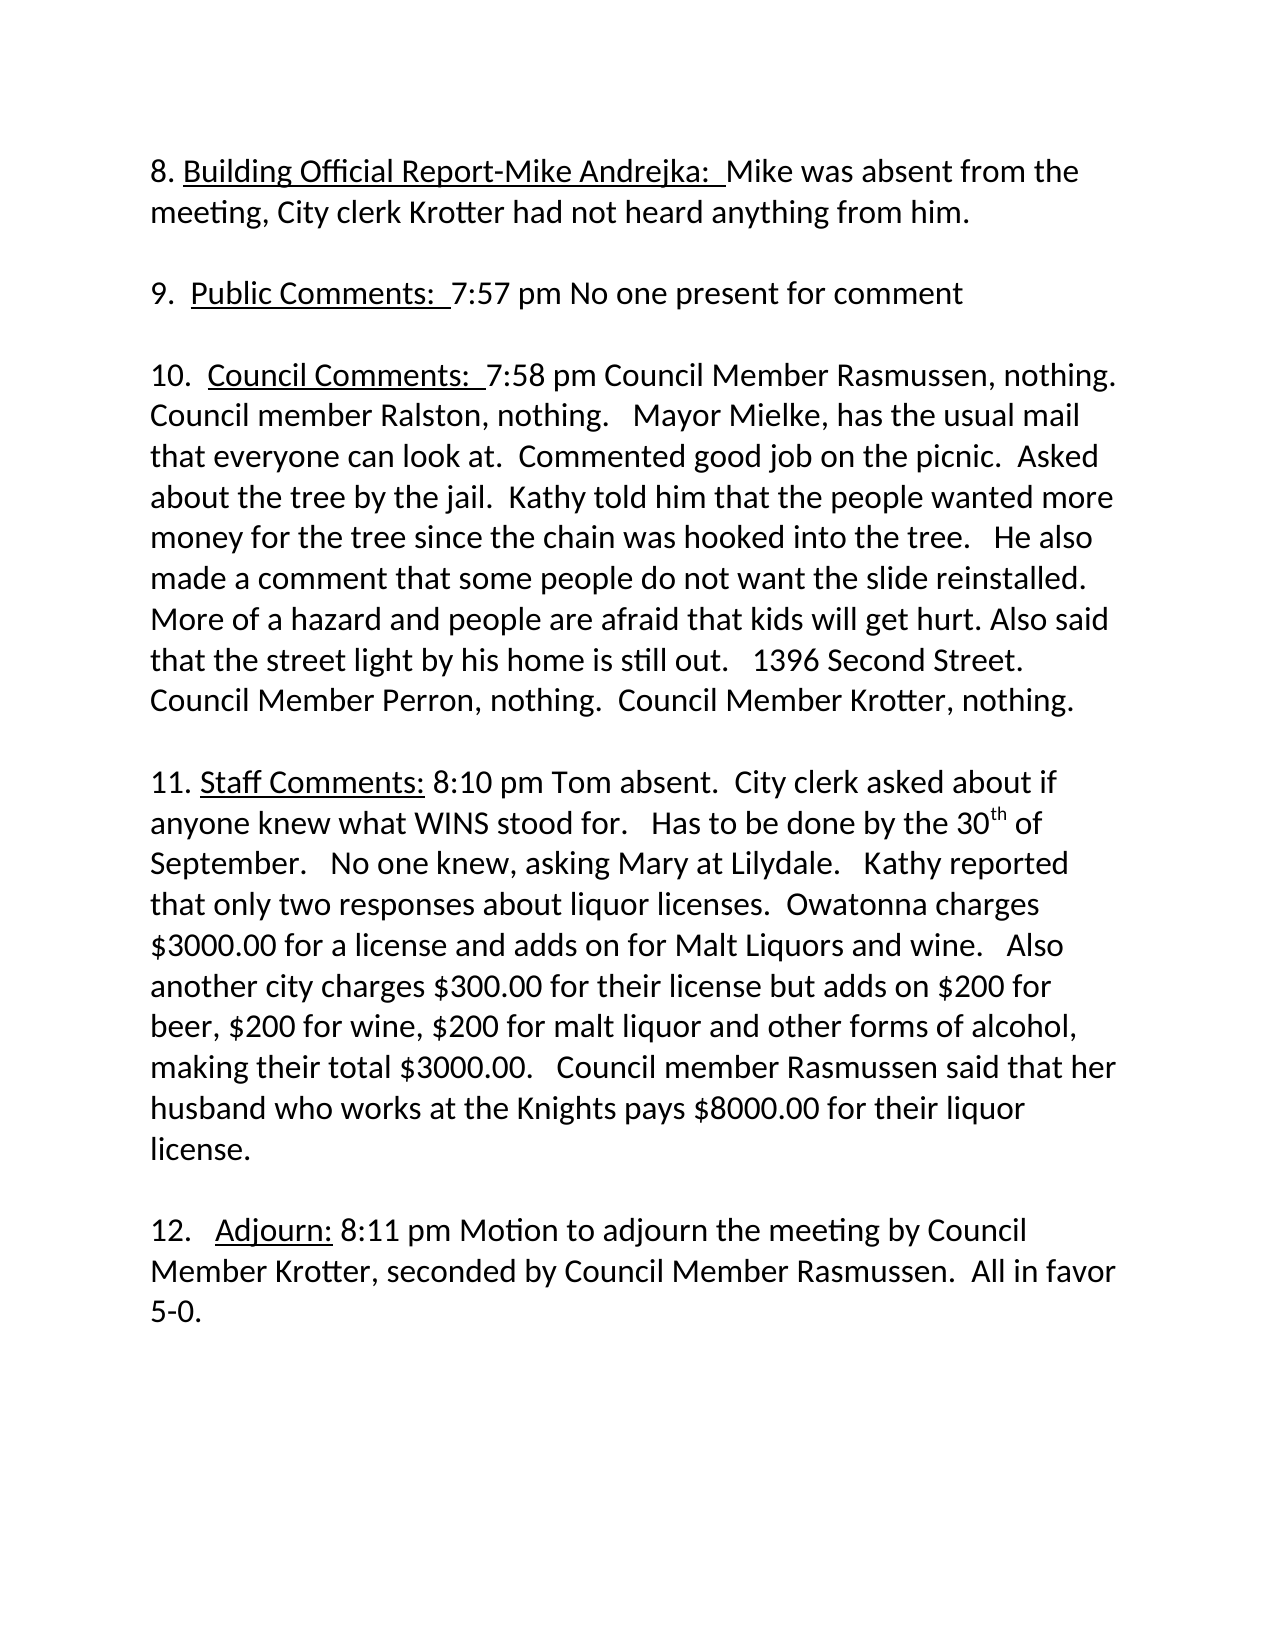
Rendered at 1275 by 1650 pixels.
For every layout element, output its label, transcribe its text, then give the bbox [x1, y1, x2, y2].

text 8. Building Official Report-Mike Andrejka: Mike was absent from the meeting, City clerk Krotter had not heard anything from him. [150, 150, 1125, 231]
text 9. Public Comments: 7:57 pm No one present for comment [150, 272, 1125, 313]
text 11. Staff Comments: 8:10 pm Tom absent. City clerk asked about if anyone knew what WINS stood for. Has to be done by the 30th of September. No one knew, asking Mary at Lilydale. Kathy reported that only two responses about liquor licenses. Owatonna charges $3000.00 for a license and adds on for Malt Liquors and wine. Also another city charges $300.00 for their license but adds on $200 for beer, $200 for wine, $200 for malt liquor and other forms of alcohol, making their total $3000.00. Council member Rasmussen said that her husband who works at the Knights pays $8000.00 for their liquor license. [150, 761, 1125, 1168]
text 10. Council Comments: 7:58 pm Council Member Rasmussen, nothing. Council member Ralston, nothing. Mayor Mielke, has the usual mail that everyone can look at. Commented good job on the picnic. Asked about the tree by the jail. Kathy told him that the people wanted more money for the tree since the chain was hooked into the tree. He also made a comment that some people do not want the slide reinstalled. More of a hazard and people are afraid that kids will get hurt. Also said that the street light by his home is still out. 1396 Second Street. Council Member Perron, nothing. Council Member Krotter, nothing. [150, 354, 1125, 720]
text 12. Adjourn: 8:11 pm Motion to adjourn the meeting by Council Member Krotter, seconded by Council Member Rasmussen. All in favor 5-0. [150, 1209, 1125, 1331]
